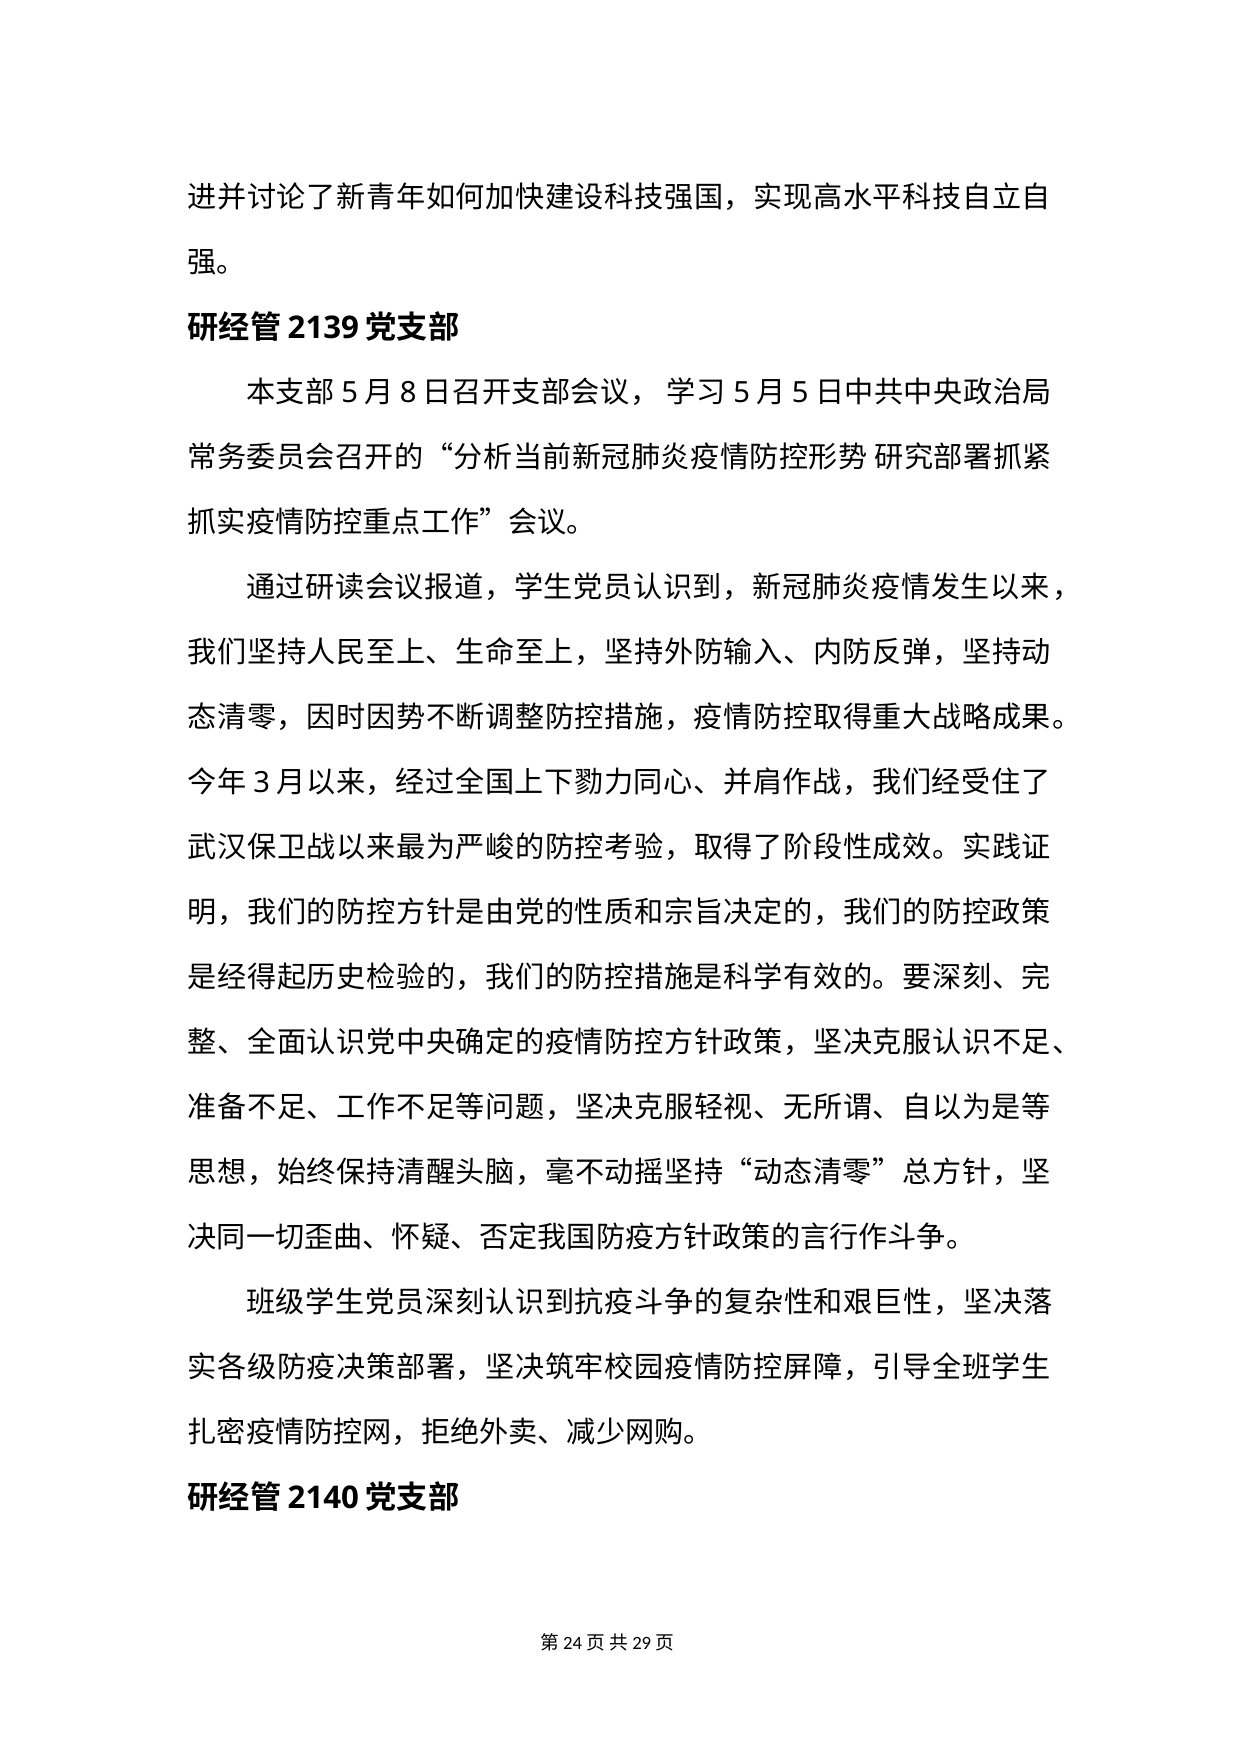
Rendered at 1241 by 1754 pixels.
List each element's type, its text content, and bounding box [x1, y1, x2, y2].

text 研经管2139党支部 [187, 292, 1053, 357]
text 研经管2140党支部 [187, 1462, 1053, 1527]
text 通过研读会议报道，学生党员认识到，新冠肺炎疫情发生以来，我们坚持人民至上、生命至上，坚持外防输入、内防反弹，坚持动态清零，因时因势不断调整防控措施，疫情防控取得重大战略成果。今年3月以来，经过全国上下勠力同心、并肩作战，我们经受住了武汉保卫战以来最为严峻的防控考验，取得了阶段性成效。实践证明，我们的防控方针是由党的性质和宗旨决定的，我们的防控政策是经得起历史检验的，我们的防控措施是科学有效的。要深刻、完整、全面认识党中央确定的疫情防控方针政策，坚决克服认识不足、准备不足、工作不足等问题，坚决克服轻视、无所谓、自以为是等思想，始终保持清醒头脑，毫不动摇坚持“动态清零”总方针，坚决同一切歪曲、怀疑、否定我国防疫方针政策的言行作斗争。 [187, 552, 1053, 1267]
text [187, 162, 1053, 292]
text 本支部5月8日召开支部会议， 学习5月5日中共中央政治局常务委员会召开的“分析当前新冠肺炎疫情防控形势 研究部署抓紧抓实疫情防控重点工作”会议。 [187, 357, 1053, 552]
text 班级学生党员深刻认识到抗疫斗争的复杂性和艰巨性，坚决落实各级防疫决策部署，坚决筑牢校园疫情防控屏障，引导全班学生扎密疫情防控网，拒绝外卖、减少网购。 [187, 1267, 1053, 1462]
